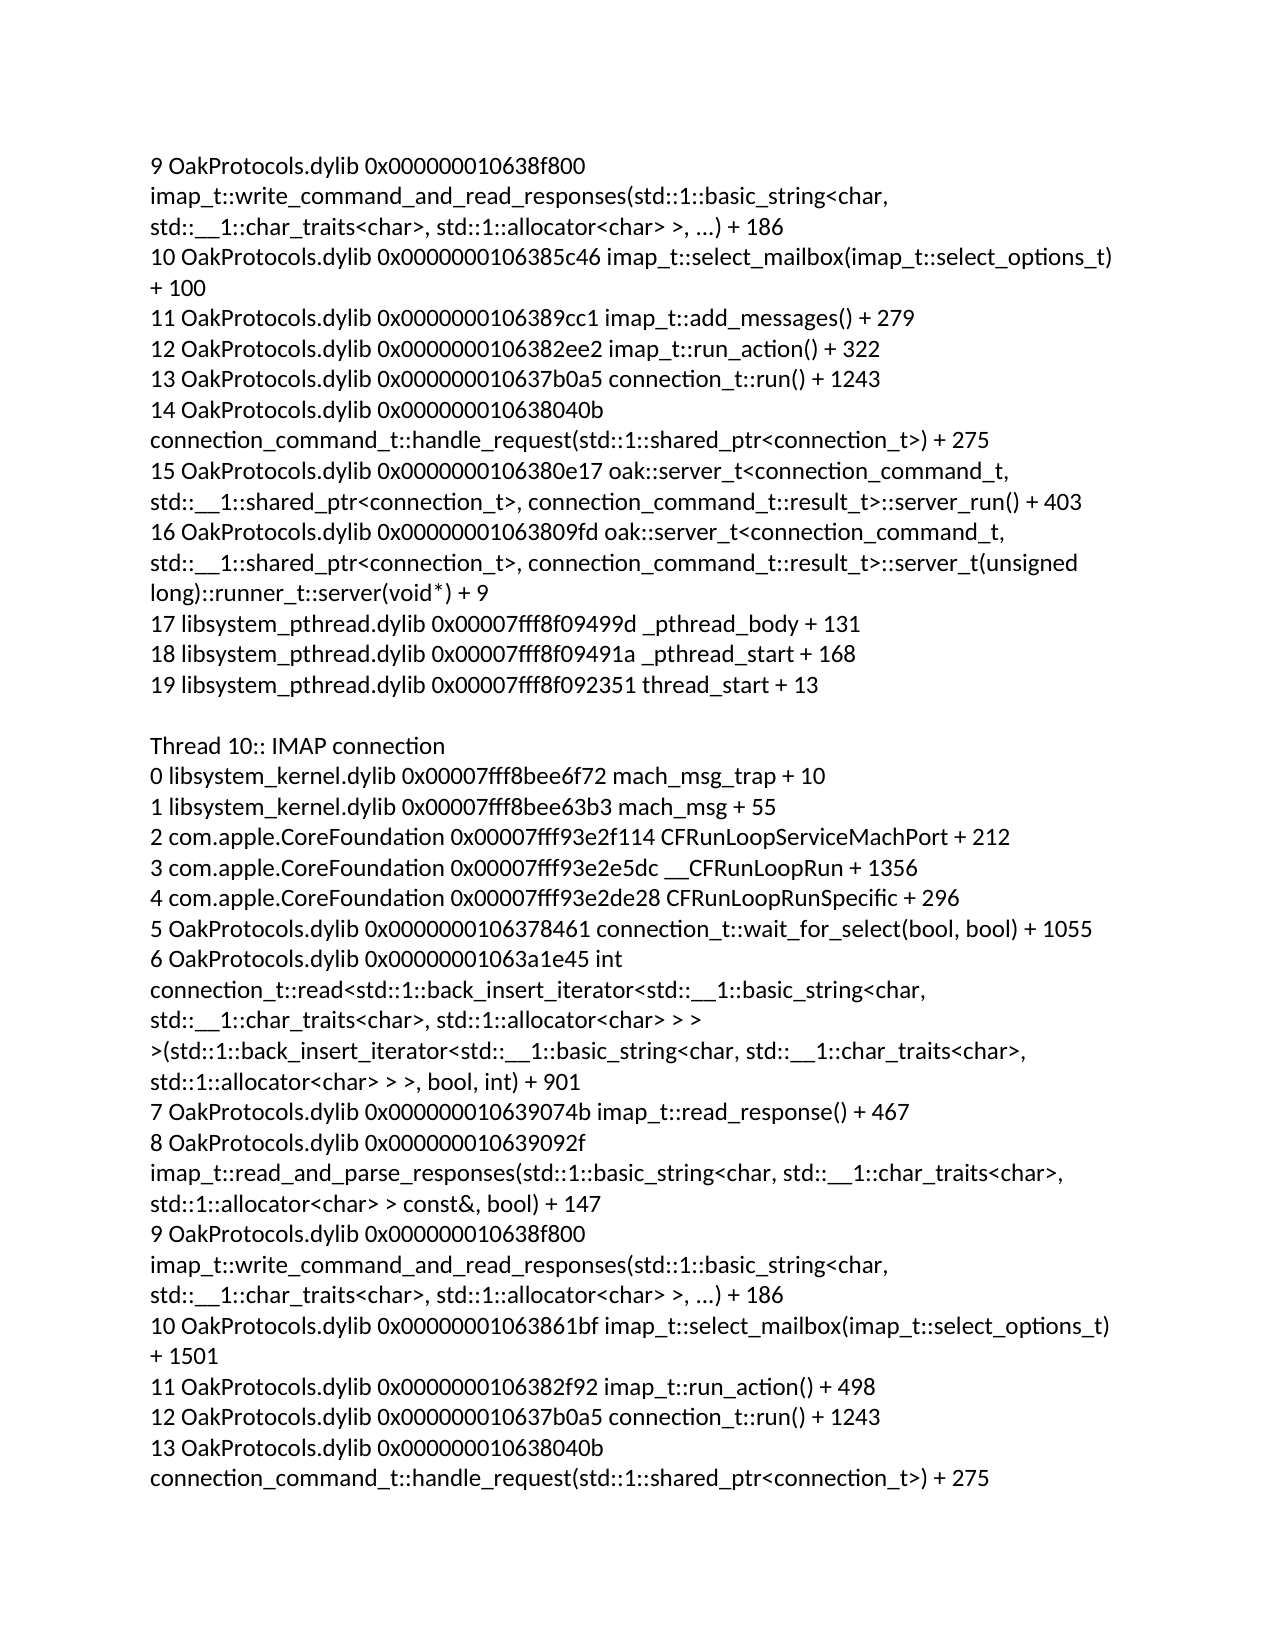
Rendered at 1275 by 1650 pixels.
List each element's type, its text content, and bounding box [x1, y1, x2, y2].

text 19 libsystem_pthread.dylib 0x00007fff8f092351 thread_start + 13 [150, 669, 1125, 699]
text 3 com.apple.CoreFoundation 0x00007fff93e2e5dc __CFRunLoopRun + 1356 [150, 852, 1125, 882]
text 9 OakProtocols.dylib 0x000000010638f800 imap_t::write_command_and_read_responses(std::1::basic_string<char, std::__1::char_traits<char>, std::1::allocator<char> >, ...) + 186 [150, 1218, 1125, 1310]
text 0 libsystem_kernel.dylib 0x00007fff8bee6f72 mach_msg_trap + 10 [150, 760, 1125, 791]
text 7 OakProtocols.dylib 0x000000010639074b imap_t::read_response() + 467 [150, 1096, 1125, 1127]
text 13 OakProtocols.dylib 0x000000010638040b connection_command_t::handle_request(std::1::shared_ptr<connection_t>) + 275 [150, 1432, 1125, 1493]
text 2 com.apple.CoreFoundation 0x00007fff93e2f114 CFRunLoopServiceMachPort + 212 [150, 821, 1125, 852]
text 16 OakProtocols.dylib 0x00000001063809fd oak::server_t<connection_command_t, std::__1::shared_ptr<connection_t>, connection_command_t::result_t>::server_t(unsigned long)::runner_t::server(void*) + 9 [150, 516, 1125, 608]
text 1 libsystem_kernel.dylib 0x00007fff8bee63b3 mach_msg + 55 [150, 791, 1125, 821]
text 18 libsystem_pthread.dylib 0x00007fff8f09491a _pthread_start + 168 [150, 638, 1125, 669]
text 11 OakProtocols.dylib 0x0000000106382f92 imap_t::run_action() + 498 [150, 1371, 1125, 1401]
text 12 OakProtocols.dylib 0x000000010637b0a5 connection_t::run() + 1243 [150, 1401, 1125, 1432]
text 15 OakProtocols.dylib 0x0000000106380e17 oak::server_t<connection_command_t, std::__1::shared_ptr<connection_t>, connection_command_t::result_t>::server_run() + 403 [150, 455, 1125, 516]
text 4 com.apple.CoreFoundation 0x00007fff93e2de28 CFRunLoopRunSpecific + 296 [150, 882, 1125, 913]
text 9 OakProtocols.dylib 0x000000010638f800 imap_t::write_command_and_read_responses(std::1::basic_string<char, std::__1::char_traits<char>, std::1::allocator<char> >, ...) + 186 [150, 150, 1125, 242]
text 8 OakProtocols.dylib 0x000000010639092f imap_t::read_and_parse_responses(std::1::basic_string<char, std::__1::char_traits<char>, std::1::allocator<char> > const&, bool) + 147 [150, 1127, 1125, 1218]
text 14 OakProtocols.dylib 0x000000010638040b connection_command_t::handle_request(std::1::shared_ptr<connection_t>) + 275 [150, 394, 1125, 455]
text 17 libsystem_pthread.dylib 0x00007fff8f09499d _pthread_body + 131 [150, 608, 1125, 638]
text 11 OakProtocols.dylib 0x0000000106389cc1 imap_t::add_messages() + 279 [150, 303, 1125, 333]
text 10 OakProtocols.dylib 0x0000000106385c46 imap_t::select_mailbox(imap_t::select_options_t) + 100 [150, 242, 1125, 303]
text 10 OakProtocols.dylib 0x00000001063861bf imap_t::select_mailbox(imap_t::select_options_t) + 1501 [150, 1310, 1125, 1371]
text 6 OakProtocols.dylib 0x00000001063a1e45 int connection_t::read<std::1::back_insert_iterator<std::__1::basic_string<char, std::__1::char_traits<char>, std::1::allocator<char> > > >(std::1::back_insert_iterator<std::__1::basic_string<char, std::__1::char_traits<char>, std::1::allocator<char> > >, bool, int) + 901 [150, 943, 1125, 1096]
text 12 OakProtocols.dylib 0x0000000106382ee2 imap_t::run_action() + 322 [150, 333, 1125, 364]
text 5 OakProtocols.dylib 0x0000000106378461 connection_t::wait_for_select(bool, bool) + 1055 [150, 913, 1125, 943]
text Thread 10:: IMAP connection [150, 730, 1125, 760]
text 13 OakProtocols.dylib 0x000000010637b0a5 connection_t::run() + 1243 [150, 364, 1125, 394]
